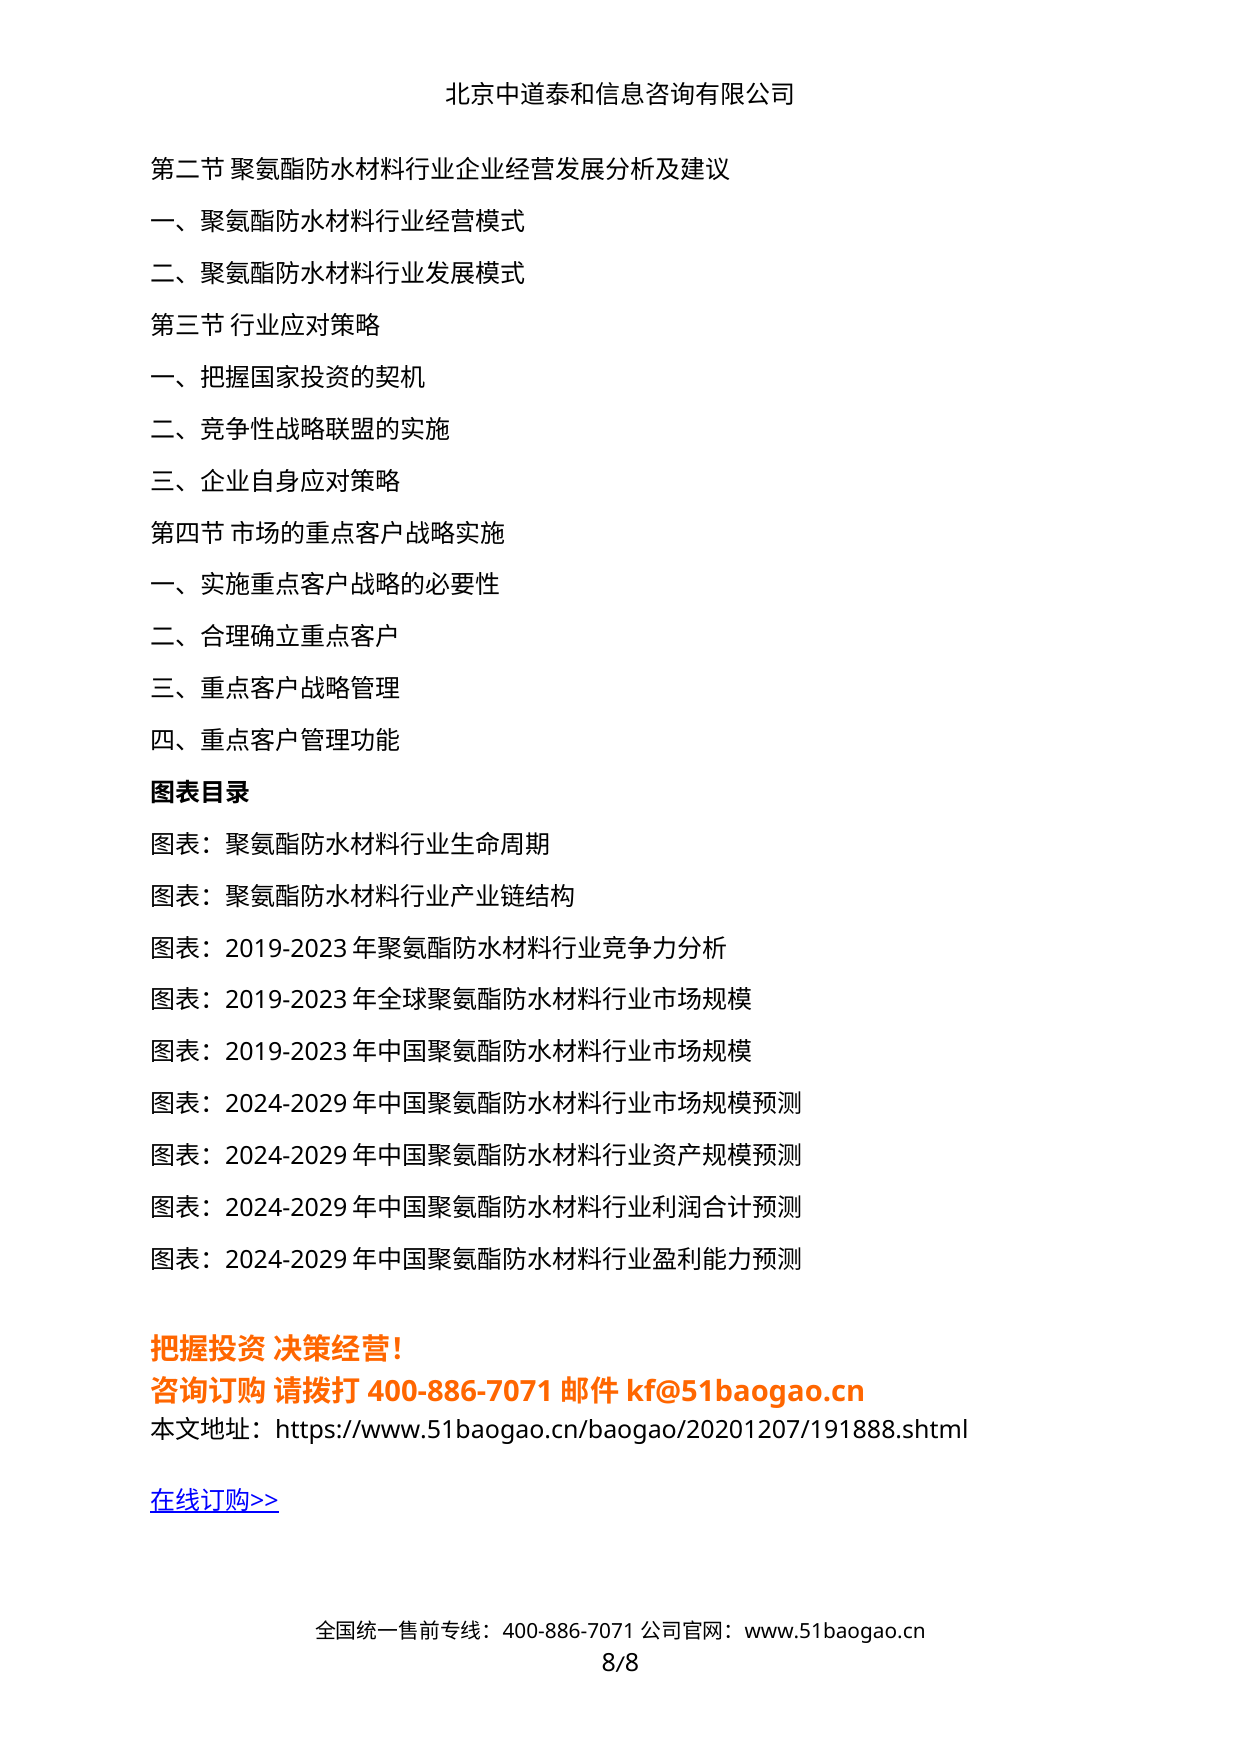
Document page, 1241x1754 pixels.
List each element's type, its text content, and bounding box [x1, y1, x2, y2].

text 图表：2019-2023年中国聚氨酯防水材料行业市场规模 [150, 1032, 1090, 1068]
text 图表：2024-2029年中国聚氨酯防水材料行业资产规模预测 [150, 1136, 1090, 1172]
text 在线订购>> [150, 1446, 1090, 1517]
text 图表：2024-2029年中国聚氨酯防水材料行业盈利能力预测 [150, 1239, 1090, 1276]
text 图表：聚氨酯防水材料行业产业链结构 [150, 876, 1090, 912]
text 图表目录 [150, 772, 1090, 809]
text 四、重点客户管理功能 [150, 721, 1090, 757]
text 图表：2024-2029年中国聚氨酯防水材料行业市场规模预测 [150, 1084, 1090, 1120]
text 一、把握国家投资的契机 [150, 357, 1090, 394]
text 图表：聚氨酯防水材料行业生命周期 [150, 824, 1090, 861]
text 第三节 行业应对策略 [150, 306, 1090, 342]
text 图表：2019-2023年聚氨酯防水材料行业竞争力分析 [150, 928, 1090, 964]
text 三、企业自身应对策略 [150, 461, 1090, 497]
text 第四节 市场的重点客户战略实施 [150, 513, 1090, 549]
text 图表：2019-2023年全球聚氨酯防水材料行业市场规模 [150, 980, 1090, 1016]
text 一、实施重点客户战略的必要性 [150, 565, 1090, 601]
text 第二节 聚氨酯防水材料行业企业经营发展分析及建议 [150, 150, 1090, 186]
text 二、聚氨酯防水材料行业发展模式 [150, 254, 1090, 290]
text 二、竞争性战略联盟的实施 [150, 409, 1090, 446]
text 二、合理确立重点客户 [150, 617, 1090, 653]
text 一、聚氨酯防水材料行业经营模式 [150, 202, 1090, 238]
text 图表：2024-2029年中国聚氨酯防水材料行业利润合计预测 [150, 1187, 1090, 1224]
text 把握投资 决策经营！咨询订购 请拨打 400-886-7071 邮件 kf@51baogao.cn本文地址：https://www.51baogao.cn/baogao/20201207/191888.shtml [150, 1291, 1090, 1446]
text 三、重点客户战略管理 [150, 669, 1090, 705]
